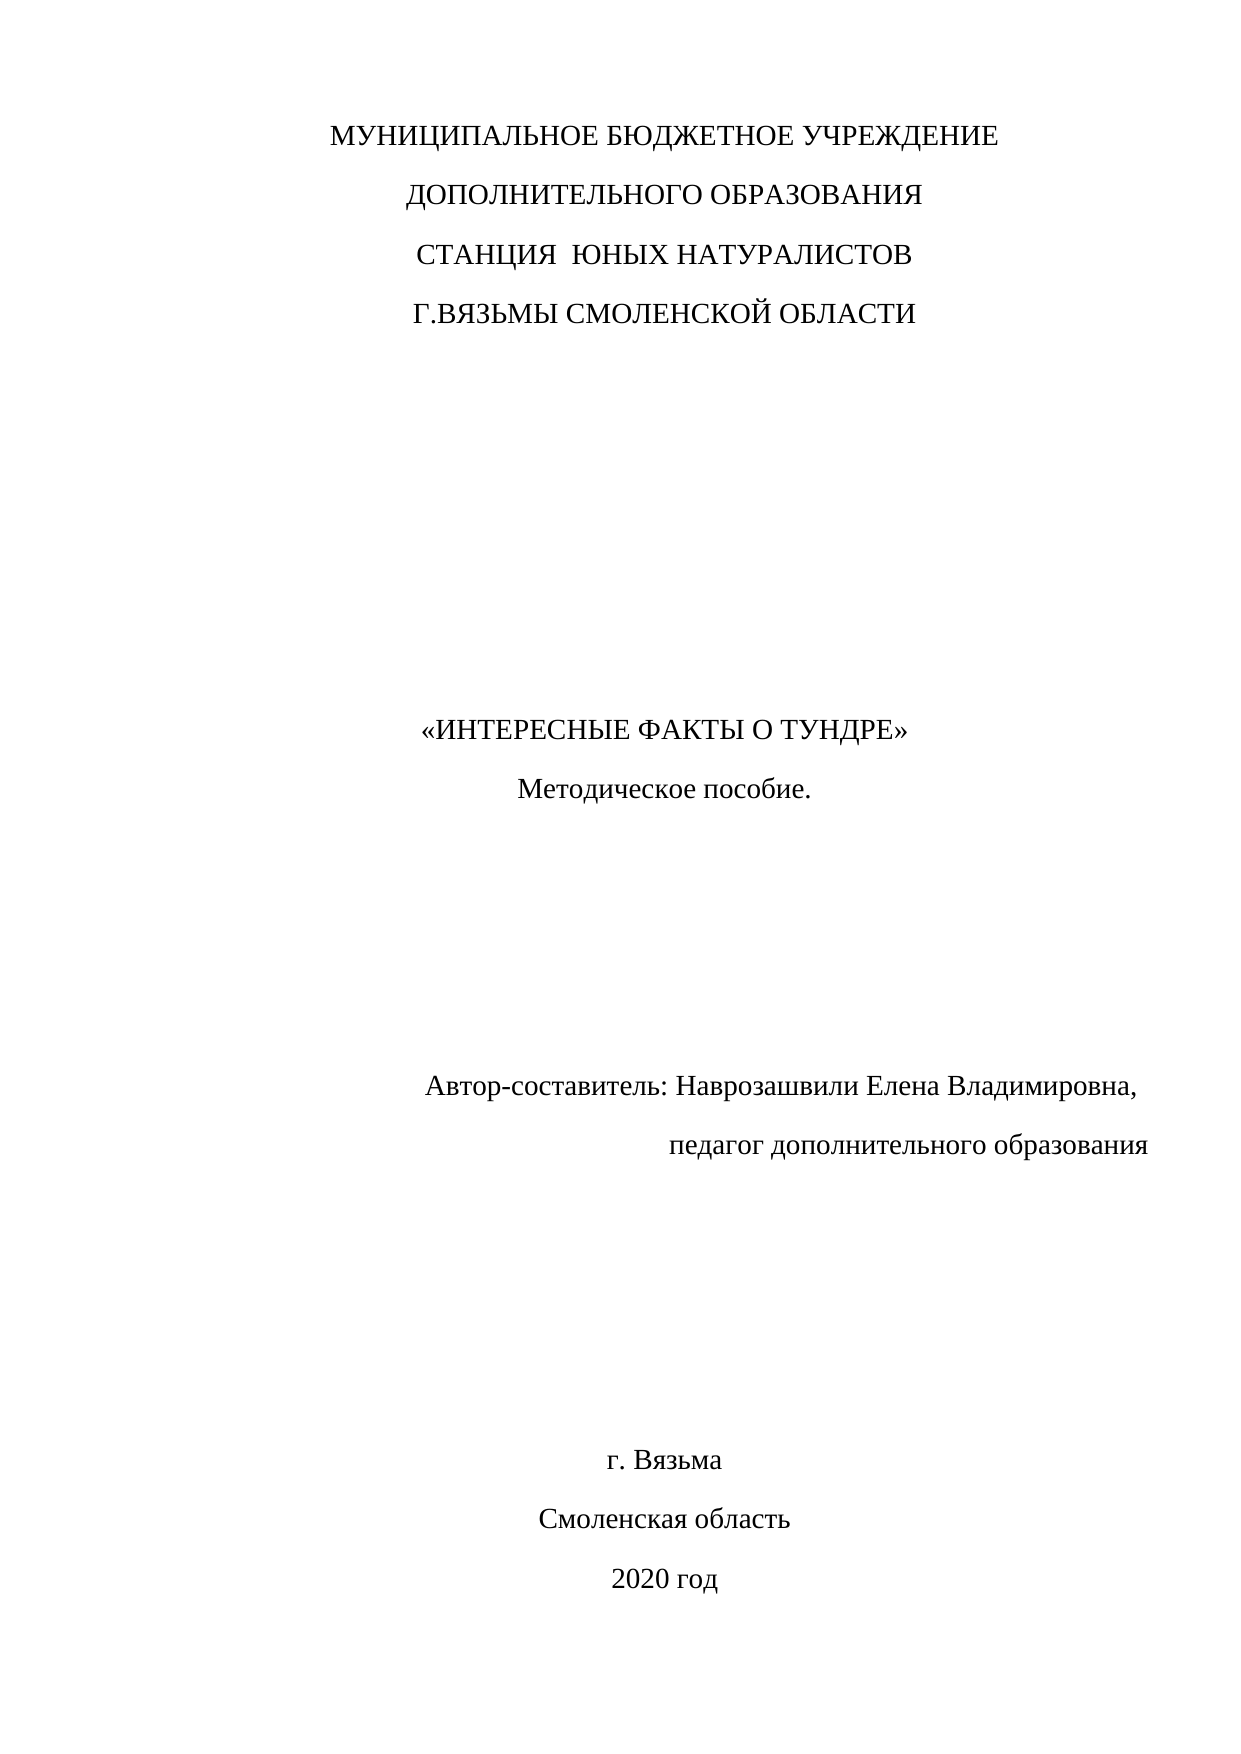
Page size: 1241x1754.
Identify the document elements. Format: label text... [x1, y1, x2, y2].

text Автор-составитель: Наврозашвили Елена Владимировна, [177, 1068, 1152, 1102]
text «ИНТЕРЕСНЫЕ ФАКТЫ О ТУНДРЕ» [177, 712, 1152, 745]
text Г.ВЯЗЬМЫ СМОЛЕНСКОЙ ОБЛАСТИ [177, 296, 1152, 330]
text Смоленская область [177, 1501, 1152, 1535]
text МУНИЦИПАЛЬНОЕ БЮДЖЕТНОЕ УЧРЕЖДЕНИЕ [177, 118, 1152, 152]
text СТАНЦИЯ ЮНЫХ НАТУРАЛИСТОВ [177, 237, 1152, 270]
text ДОПОЛНИТЕЛЬНОГО ОБРАЗОВАНИЯ [177, 177, 1152, 211]
text г. Вязьма [177, 1442, 1152, 1476]
text 2020 год [177, 1561, 1152, 1594]
text педагог дополнительного образования [177, 1127, 1152, 1161]
text Методическое пособие. [177, 771, 1152, 805]
